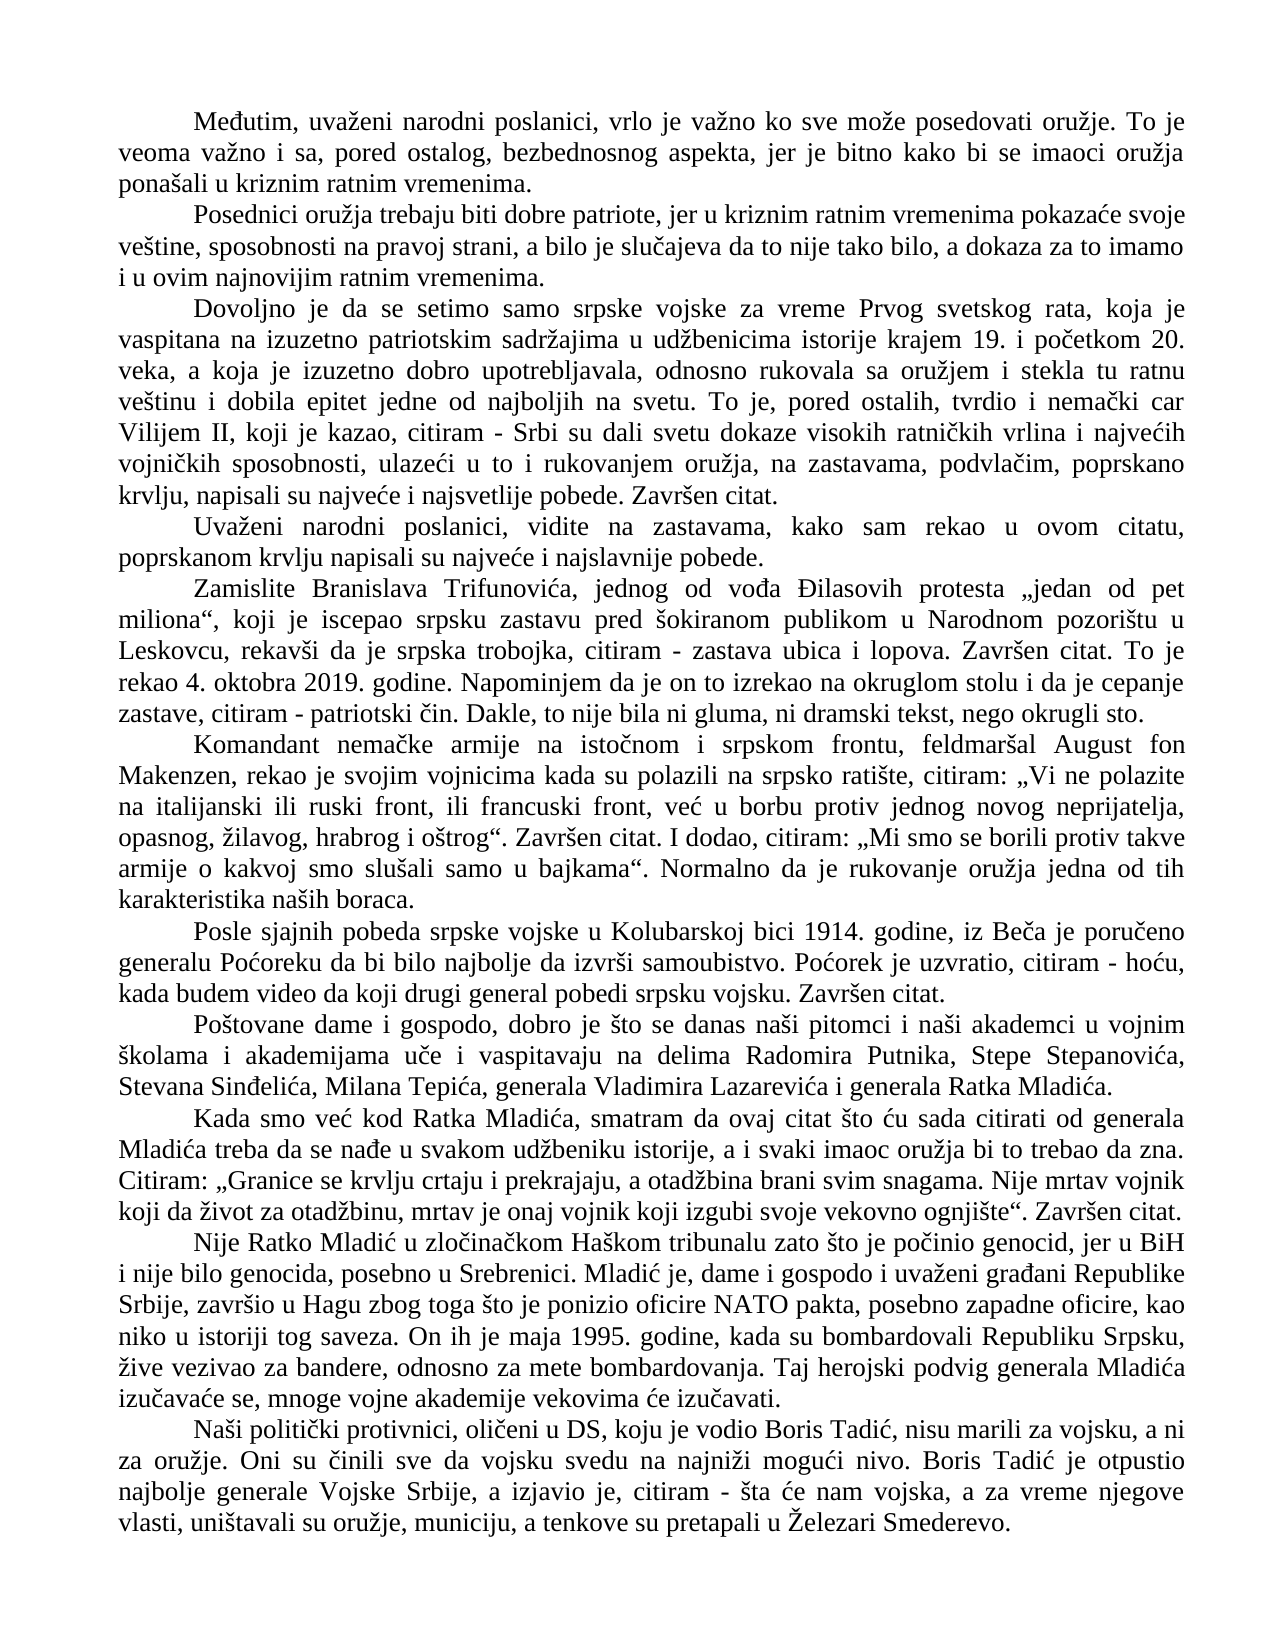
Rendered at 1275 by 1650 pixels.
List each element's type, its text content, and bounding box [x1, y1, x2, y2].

text Posle sjajnih pobeda srpske vojske u Kolubarskoj bici 1914. godine, iz Beča je poručeno generalu Poćoreku da bi bilo najbolje da izvrši samoubistvo. Poćorek je uzvratio, citiram - hoću, kada budem video da koji drugi general pobedi srpsku vojsku. Završen citat. [118, 915, 1186, 1008]
text Dovoljno je da se setimo samo srpske vojske za vreme Prvog svetskog rata, koja je vaspitana na izuzetno patriotskim sadržajima u udžbenicima istorije krajem 19. i početkom 20. veka, a koja je izuzetno dobro upotrebljavala, odnosno rukovala sa oružjem i stekla tu ratnu veštinu i dobila epitet jedne od najboljih na svetu. To je, pored ostalih, tvrdio i nemački car Vilijem II, koji je kazao, citiram - Srbi su dali svetu dokaze visokih ratničkih vrlina i najvećih vojničkih sposobnosti, ulazeći u to i rukovanjem oružja, na zastavama, podvlačim, poprskano krvlju, napisali su najveće i najsvetlije pobede. Završen citat. [118, 292, 1186, 510]
text Posednici oružja trebaju biti dobre patriote, jer u kriznim ratnim vremenima pokazaće svoje veštine, sposobnosti na pravoj strani, a bilo je slučajeva da to nije tako bilo, a dokaza za to imamo i u ovim najnovijim ratnim vremenima. [118, 198, 1186, 292]
text Komandant nemačke armije na istočnom i srpskom frontu, feldmaršal August fon Makenzen, rekao je svojim vojnicima kada su polazili na srpsko ratište, citiram: „Vi ne polazite na italijanski ili ruski front, ili francuski front, već u borbu protiv jednog novog neprijatelja, opasnog, žilavog, hrabrog i oštrog“. Završen citat. I dodao, citiram: „Mi smo se borili protiv takve armije o kakvoj smo slušali samo u bajkama“. Normalno da je rukovanje oružja jedna od tih karakteristika naših boraca. [118, 728, 1186, 915]
text Nije Ratko Mladić u zločinačkom Haškom tribunalu zato što je počinio genocid, jer u BiH i nije bilo genocida, posebno u Srebrenici. Mladić je, dame i gospodo i uvaženi građani Republike Srbije, završio u Hagu zbog toga što je ponizio oficire NATO pakta, posebno zapadne oficire, kao niko u istoriji tog saveza. On ih je maja 1995. godine, kada su bombardovali Republiku Srpsku, žive vezivao za bandere, odnosno za mete bombardovanja. Taj herojski podvig generala Mladića izučavaće se, mnoge vojne akademije vekovima će izučavati. [118, 1226, 1186, 1413]
text Kada smo već kod Ratka Mladića, smatram da ovaj citat što ću sada citirati od generala Mladića treba da se nađe u svakom udžbeniku istorije, a i svaki imaoc oružja bi to trebao da zna. Citiram: „Granice se krvlju crtaju i prekrajaju, a otadžbina brani svim snagama. Nije mrtav vojnik koji da život za otadžbinu, mrtav je onaj vojnik koji izgubi svoje vekovno ognjište“. Završen citat. [118, 1102, 1186, 1226]
text Poštovane dame i gospodo, dobro je što se danas naši pitomci i naši akademci u vojnim školama i akademijama uče i vaspitavaju na delima Radomira Putnika, Stepe Stepanovića, Stevana Sinđelića, Milana Tepića, generala Vladimira Lazarevića i generala Ratka Mladića. [118, 1008, 1186, 1102]
text Naši politički protivnici, oličeni u DS, koju je vodio Boris Tadić, nisu marili za vojsku, a ni za oružje. Oni su činili sve da vojsku svedu na najniži mogući nivo. Boris Tadić je otpustio najbolje generale Vojske Srbije, a izjavio je, citiram - šta će nam vojska, a za vreme njegove vlasti, uništavali su oružje, municiju, a tenkove su pretapali u Železari Smederevo. [118, 1413, 1186, 1538]
text Međutim, uvaženi narodni poslanici, vrlo je važno ko sve može posedovati oružje. To je veoma važno i sa, pored ostalog, bezbednosnog aspekta, jer je bitno kako bi se imaoci oružja ponašali u kriznim ratnim vremenima. [118, 105, 1186, 198]
text Zamislite Branislava Trifunovića, jednog od vođa Đilasovih protesta „jedan od pet miliona“, koji je iscepao srpsku zastavu pred šokiranom publikom u Narodnom pozorištu u Leskovcu, rekavši da je srpska trobojka, citiram - zastava ubica i lopova. Završen citat. To je rekao 4. oktobra 2019. godine. Napominjem da je on to izrekao na okruglom stolu i da je cepanje zastave, citiram - patriotski čin. Dakle, to nije bila ni gluma, ni dramski tekst, nego okrugli sto. [118, 572, 1186, 728]
text Uvaženi narodni poslanici, vidite na zastavama, kako sam rekao u ovom citatu, poprskanom krvlju napisali su najveće i najslavnije pobede. [118, 510, 1186, 572]
